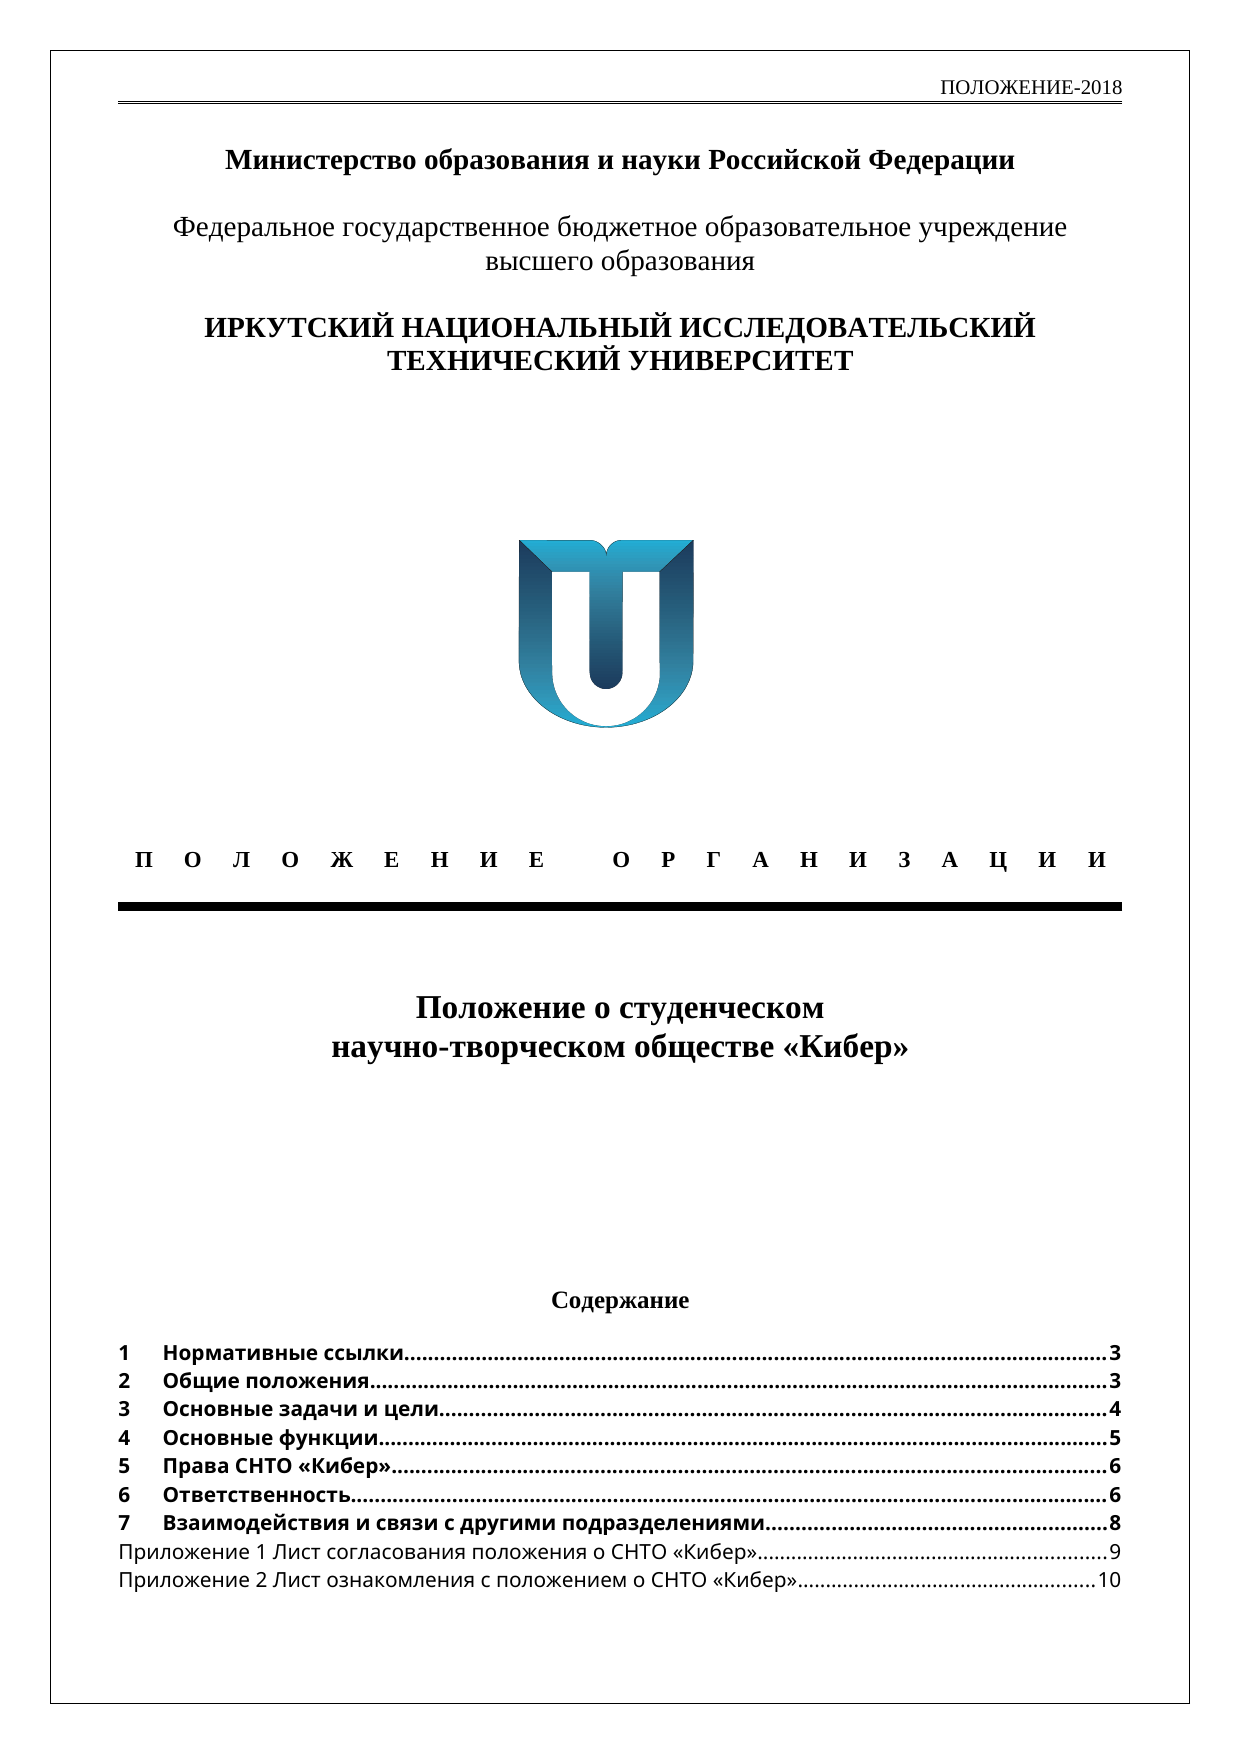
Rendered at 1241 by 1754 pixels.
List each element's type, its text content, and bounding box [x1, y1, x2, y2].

text 4 Основные функции 5 [118, 1423, 1122, 1451]
text Содержание [118, 1285, 1122, 1314]
text 2 Общие положения 3 [118, 1366, 1122, 1394]
text ИРКУТСКИЙ НАЦИОНАЛЬНЫЙ ИССЛЕДОВАТЕЛЬСКИЙ ТЕХНИЧЕСКИЙ УНИВЕРСИТЕТ [118, 310, 1122, 377]
text 7 Взаимодействия и связи с другими подразделениями 8 [118, 1508, 1122, 1537]
text высшего образования [118, 243, 1122, 276]
text Положение о студенческом [118, 988, 1122, 1026]
subtitle ПОЛОЖЕНИЕ ОРГАНИЗАЦИИ [118, 846, 1122, 872]
text Министерство образования и науки Российской Федерации [118, 142, 1122, 176]
text 1 Нормативные ссылки 3 [118, 1338, 1122, 1366]
text Федеральное государственное бюджетное образовательное учреждение [118, 209, 1122, 243]
text научно-творческом обществе «Кибер» [118, 1026, 1122, 1064]
text 6 Ответственность 6 [118, 1480, 1122, 1508]
text 3 Основные задачи и цели 4 [118, 1394, 1122, 1423]
text 5 Права СНТО «Кибер» 6 [118, 1451, 1122, 1480]
text Приложение 2 Лист ознакомления с положением о СНТО «Кибер» 10 [118, 1565, 1122, 1594]
text Приложение 1 Лист согласования положения о СНТО «Кибер» 9 [118, 1537, 1122, 1565]
